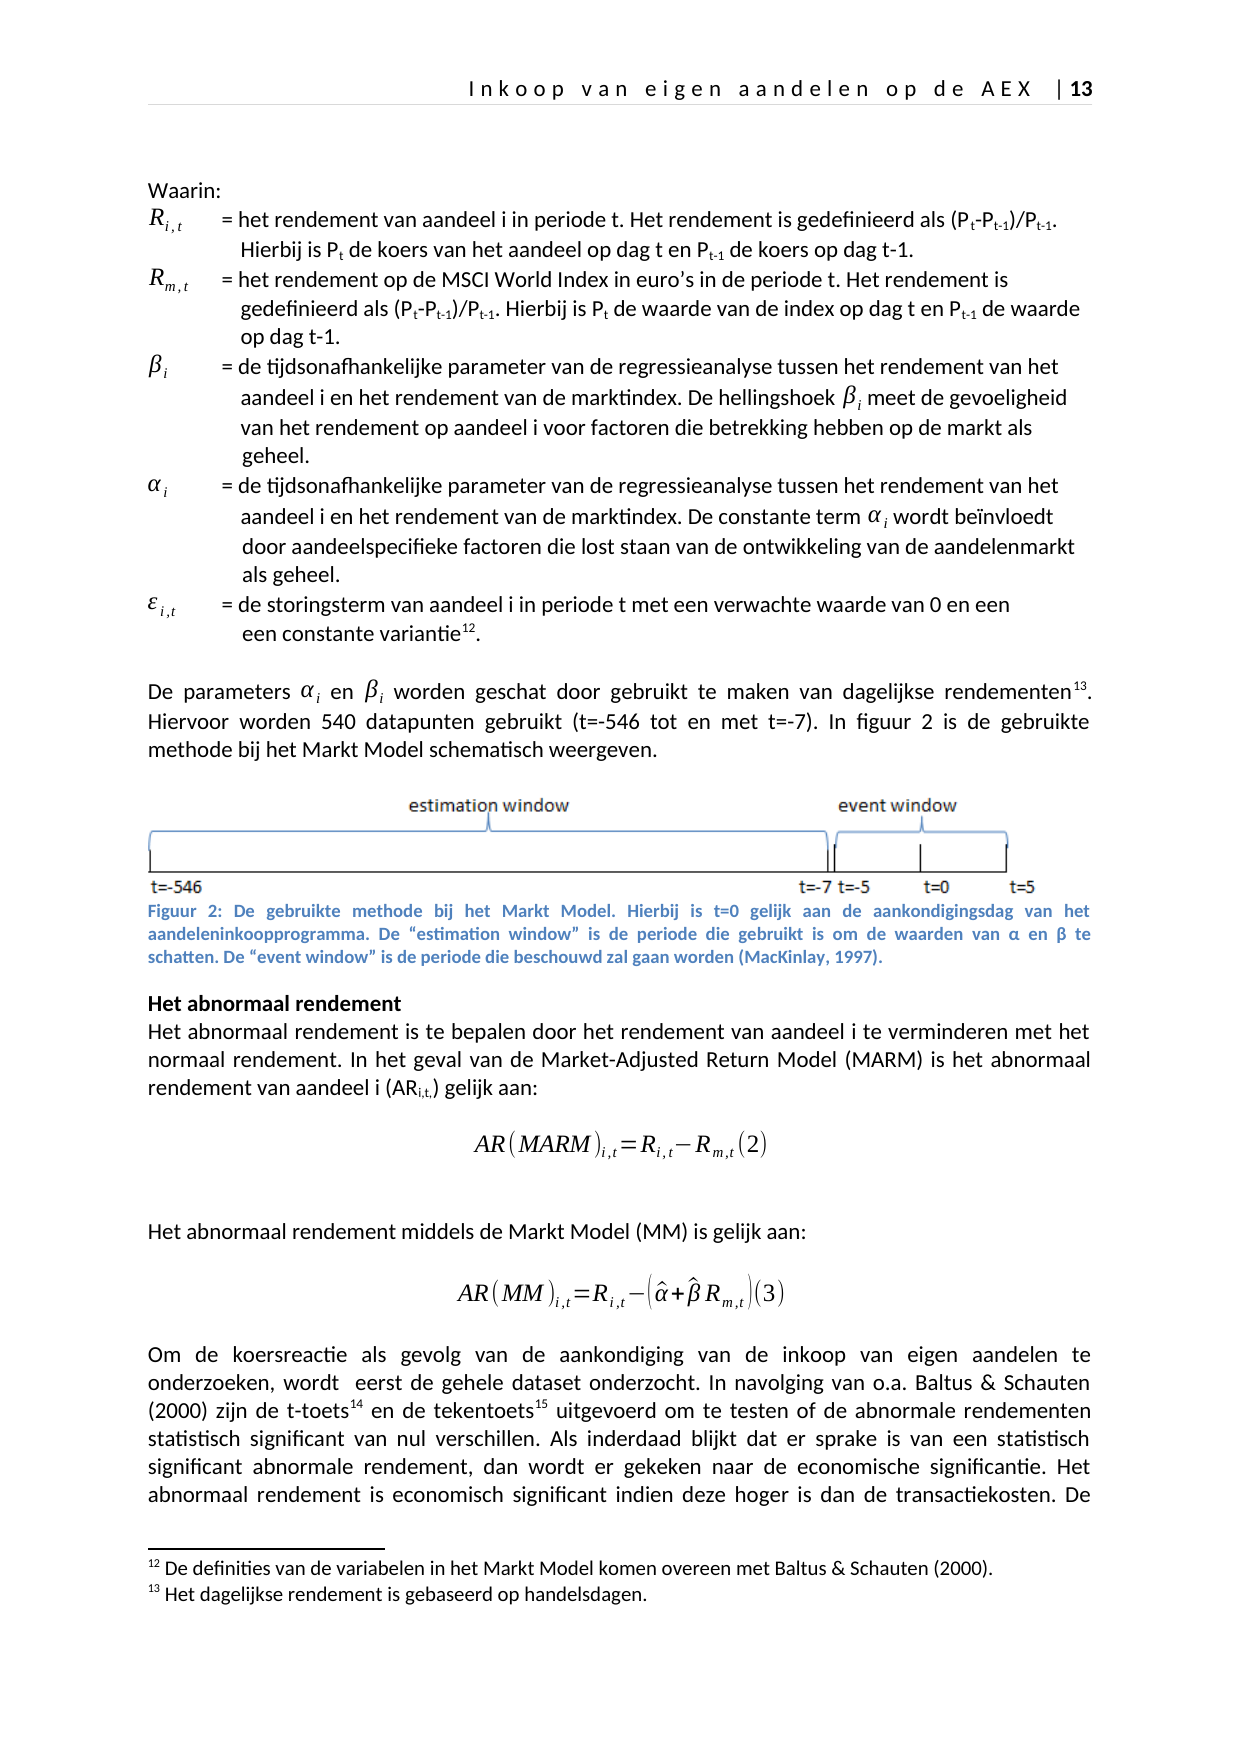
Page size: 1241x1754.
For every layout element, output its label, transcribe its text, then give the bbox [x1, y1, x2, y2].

text aandeel i en het rendement van de marktindex. De constante term wordt beïnvloedt [148, 501, 1092, 532]
text De parameters en worden geschat door gebruikt te maken van dagelijkse rendementen. Hiervoor worden 540 datapunten gebruikt (t=-546 tot en met t=-7). In figuur 2 is de gebruikte methode bij het Markt Model schematisch weergeven. [148, 675, 1092, 763]
text door aandeelspecifieke factoren die lost staan van de ontwikkeling van de aandelenmarkt [148, 532, 1092, 560]
text een constante variantie. [148, 619, 1092, 647]
text Hierbij is Pt de koers van het aandeel op dag t en Pt-1 de koers op dag t-1. [148, 235, 1092, 263]
text = het rendement op de MSCI World Index in euro’s in de periode t. Het rendement is [148, 263, 1092, 294]
text van het rendement op aandeel i voor factoren die betrekking hebben op de markt als [148, 413, 1092, 441]
text als geheel. [148, 560, 1092, 588]
text aandeel i en het rendement van de marktindex. De hellingshoek meet de gevoeligheid [148, 382, 1092, 413]
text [148, 1340, 1092, 1508]
text = het rendement van aandeel i in periode t. Het rendement is gedefinieerd als (Pt-Pt-1)/Pt-1. [148, 204, 1092, 235]
text Het abnormaal rendement middels de Markt Model (MM) is gelijk aan: [148, 1217, 1092, 1245]
text Figuur 2: De gebruikte methode bij het Markt Model. Hierbij is t=0 gelijk aan de aankondigingsdag van het aandeleninkoopprogramma. De “estimation window” is de periode die gebruikt is om de waarden van α en β te schatten. De “event window” is de periode die beschouwd zal gaan worden (MacKinlay, 1997). [148, 900, 1092, 968]
text Het abnormaal rendement is te bepalen door het rendement van aandeel i te verminderen met het normaal rendement. In het geval van de Market-Adjusted Return Model (MARM) is het abnormaal rendement van aandeel i (ARi,t,) gelijk aan: [148, 1017, 1092, 1101]
text Waarin: [148, 176, 1092, 204]
text = de tijdsonafhankelijke parameter van de regressieanalyse tussen het rendement van het [148, 351, 1092, 382]
text gedefinieerd als (Pt-Pt-1)/Pt-1. Hierbij is Pt de waarde van de index op dag t en Pt-1 de waarde [148, 294, 1092, 322]
text = de tijdsonafhankelijke parameter van de regressieanalyse tussen het rendement van het [148, 469, 1092, 501]
text op dag t-1. [148, 322, 1092, 351]
text Het abnormaal rendement [148, 989, 1092, 1017]
picture [147, 790, 1093, 900]
text geheel. [148, 441, 1092, 469]
text = de storingsterm van aandeel i in periode t met een verwachte waarde van 0 en een [148, 588, 1092, 619]
